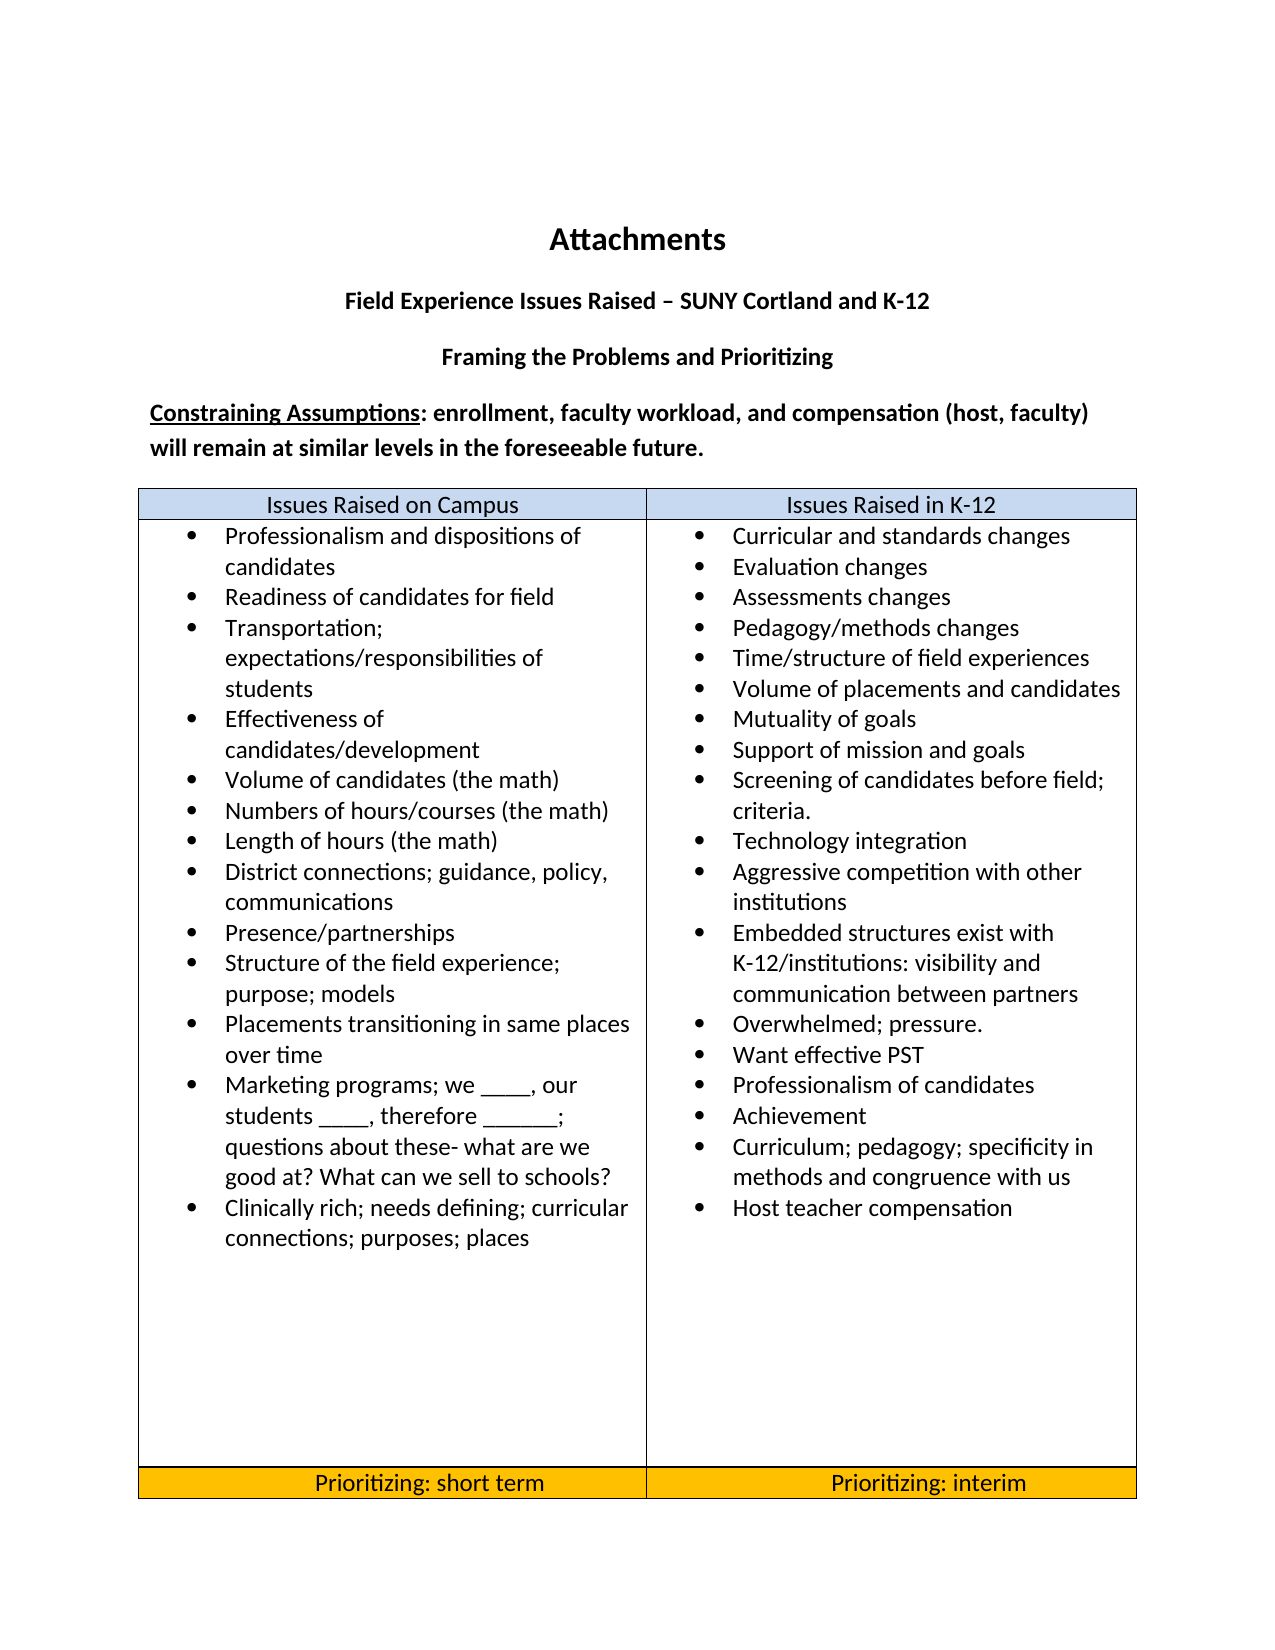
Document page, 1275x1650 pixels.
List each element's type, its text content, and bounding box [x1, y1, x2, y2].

text Field Experience Issues Raised – SUNY and K-12 [150, 285, 1125, 316]
text Constraining Assumptions: enrollment, faculty workload, and compensation (host, faculty) will remain at similar levels in the foreseeable future. [150, 397, 1125, 462]
text Attachments [150, 218, 1125, 258]
table_cell Prioritizing: interim [647, 1468, 1136, 1498]
text Framing the Problems and Prioritizing [150, 341, 1125, 372]
table_cell Curricular and standards changes Evaluation changes Assessments changes Pedagogy/methods changes Time/structure of field experiences Volume of placements and candidates Mutuality of goals Support of mission and goals Screening of candidates before field; criteria. Technology integration Aggressive competition with other institutions Embedded structures exist with K-12/institutions: visibility and communication between partners Overwhelmed; pressure. Want effective PST Professionalism of candidates Achievement Curriculum; pedagogy; specificity in methods and congruence with us Host teacher compensation [647, 520, 1136, 1466]
table_cell Professionalism and dispositions of candidates Readiness of candidates for field Transportation; expectations/responsibilities of students Effectiveness of candidates/development Volume of candidates (the math) Numbers of hours/courses (the math) Length of hours (the math) District connections; guidance, policy, communications Presence/partnerships Structure of the field experience; purpose; models Placements transitioning in same places over time Marketing programs; we ____, our students ____, therefore ______; questions about these- what are we good at? What can we sell to schools? Clinically rich; needs defining; curricular connections; purposes; places [139, 520, 646, 1466]
table_header Issues Raised on Campus [139, 489, 646, 519]
table_cell Prioritizing: short term [139, 1468, 646, 1498]
table_header Issues Raised in K-12 [647, 489, 1136, 519]
